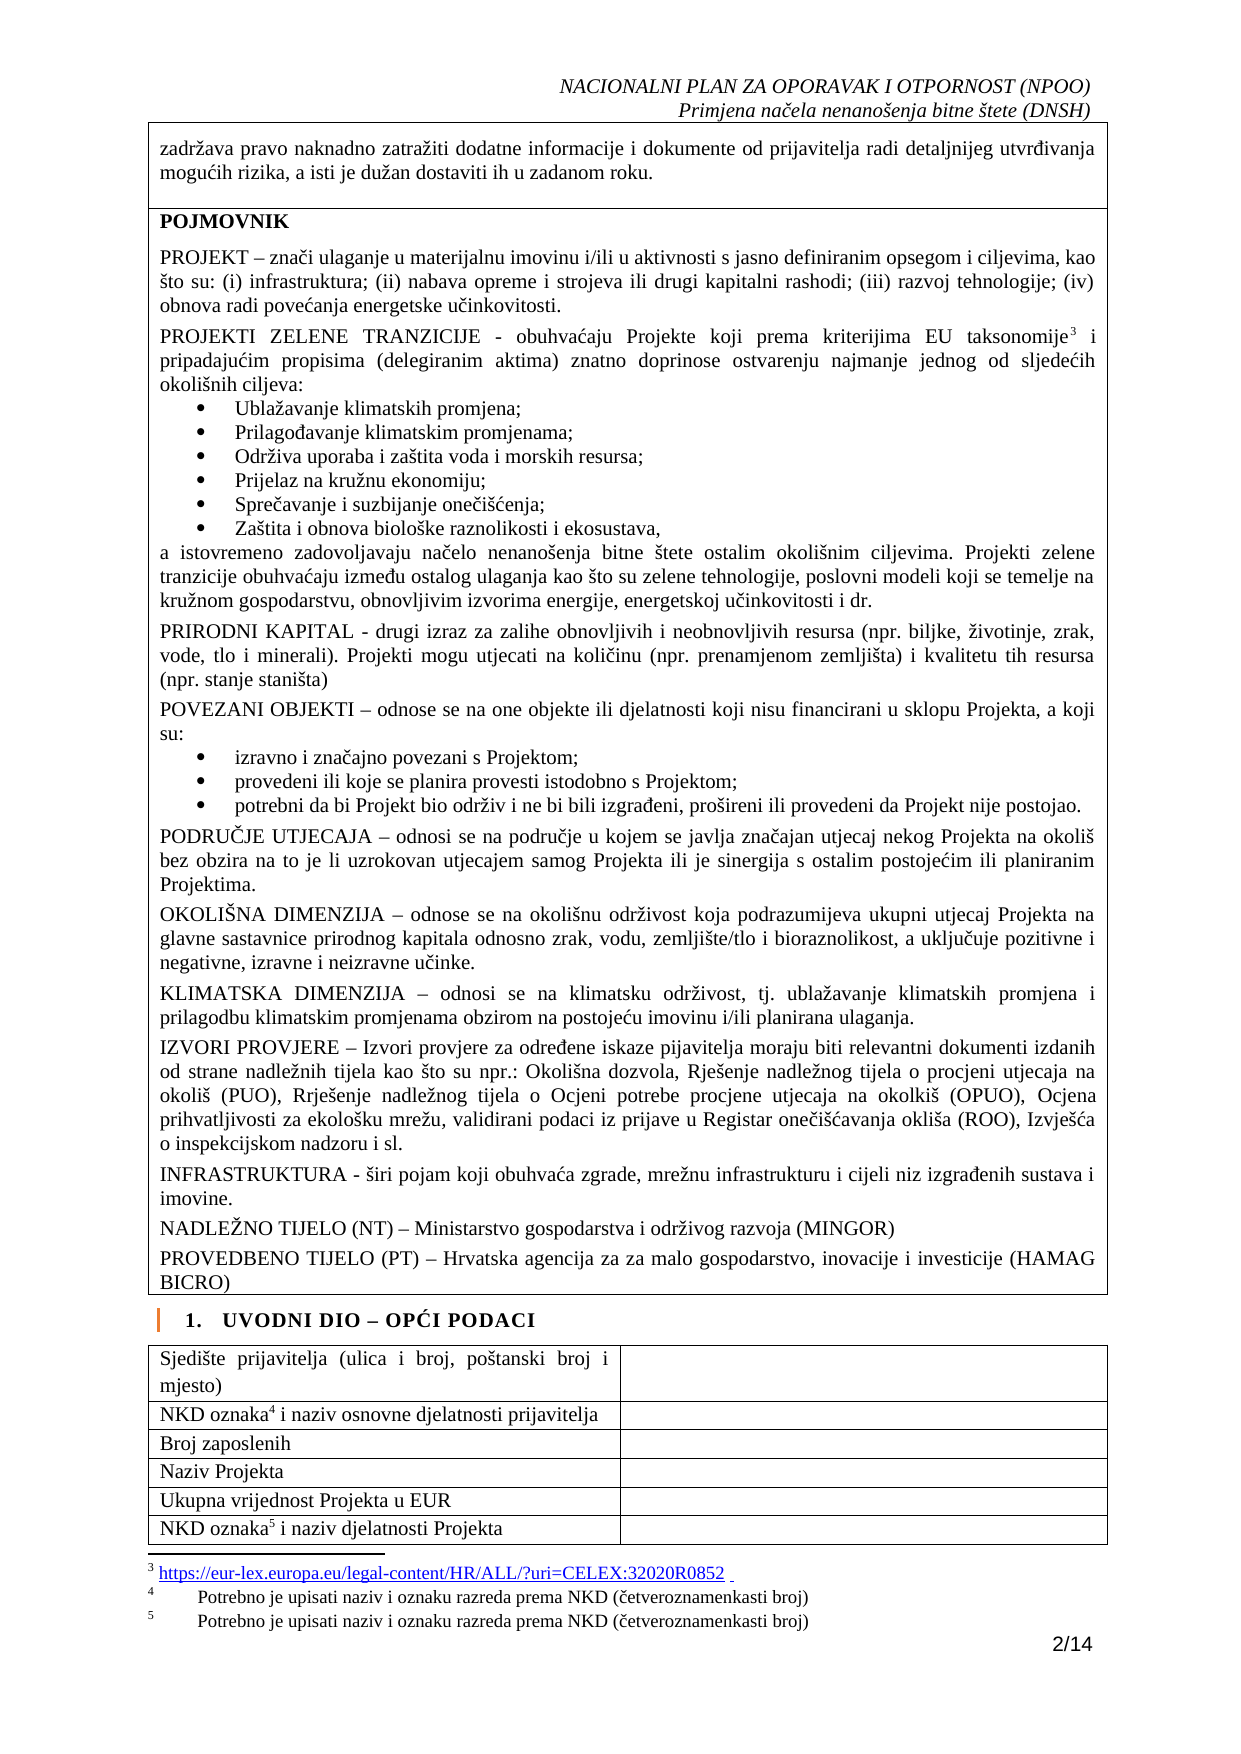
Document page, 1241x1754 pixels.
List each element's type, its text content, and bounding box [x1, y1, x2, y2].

table_cell [621, 1402, 1107, 1429]
subtitle uvodni dio – opći podaci [160, 1308, 1092, 1332]
table_cell Naziv Projekta [149, 1459, 620, 1487]
table_header Sjedište prijavitelja (ulica i broj, poštanski broj i mjesto) [149, 1346, 620, 1401]
table_cell Ukupna vrijednost Projekta u EUR [149, 1488, 620, 1515]
table_cell Broj zaposlenih [149, 1430, 620, 1458]
table_cell [621, 1488, 1107, 1515]
table_cell [621, 1459, 1107, 1487]
table_cell [621, 1430, 1107, 1458]
table_cell NKD oznaka i naziv osnovne djelatnosti prijavitelja [149, 1402, 620, 1429]
table_cell POJMOVNIK PROJEKT – znači ulaganje u materijalnu imovinu i/ili u aktivnosti s jasno definiranim opsegom i ciljevima, kao što su: (i) infrastruktura; (ii) nabava opreme i strojeva ili drugi kapitalni rashodi; (iii) razvoj tehnologije; (iv) obnova radi povećanja energetske učinkovitosti. PROJEKTI ZELENE TRANZICIJE - obuhvaćaju Projekte koji prema kriterijima EU taksonomije i pripadajućim propisima (delegiranim aktima) znatno doprinose ostvarenju najmanje jednog od sljedećih okolišnih ciljeva: Ublažavanje klimatskih promjena; Prilagođavanje klimatskim promjenama; Održiva uporaba i zaštita voda i morskih resursa; Prijelaz na kružnu ekonomiju; Sprečavanje i suzbijanje onečišćenja; Zaštita i obnova biološke raznolikosti i ekosustava, a istovremeno zadovoljavaju načelo nenanošenja bitne štete ostalim okolišnim ciljevima. Projekti zelene tranzicije obuhvaćaju između ostalog ulaganja kao što su zelene tehnologije, poslovni modeli koji se temelje na kružnom gospodarstvu, obnovljivim izvorima energije, energetskoj učinkovitosti i dr. PRIRODNI KAPITAL - drugi izraz za zalihe obnovljivih i neobnovljivih resursa (npr. biljke, životinje, zrak, vode, tlo i minerali). Projekti mogu utjecati na količinu (npr. prenamjenom zemljišta) i kvalitetu tih resursa (npr. stanje staništa) POVEZANI OBJEKTI – odnose se na one objekte ili djelatnosti koji nisu financirani u sklopu Projekta, a koji su: izravno i značajno povezani s Projektom; provedeni ili koje se planira provesti istodobno s Projektom; potrebni da bi Projekt bio održiv i ne bi bili izgrađeni, prošireni ili provedeni da Projekt nije postojao. PODRUČJE UTJECAJA – odnosi se na područje u kojem se javlja značajan utjecaj nekog Projekta na okoliš bez obzira na to je li uzrokovan utjecajem samog Projekta ili je sinergija s ostalim postojećim ili planiranim Projektima. OKOLIŠNA DIMENZIJA – odnose se na okolišnu održivost koja podrazumijeva ukupni utjecaj Projekta na glavne sastavnice prirodnog kapitala odnosno zrak, vodu, zemljište/tlo i bioraznolikost, a uključuje pozitivne i negativne, izravne i neizravne učinke. KLIMATSKA DIMENZIJA – odnosi se na klimatsku održivost, tj. ublažavanje klimatskih promjena i prilagodbu klimatskim promjenama obzirom na postojeću imovinu i/ili planirana ulaganja. IZVORI PROVJERE – Izvori provjere za određene iskaze pijavitelja moraju biti relevantni dokumenti izdanih od strane nadležnih tijela kao što su npr.: Okolišna dozvola, Rješenje nadležnog tijela o procjeni utjecaja na okoliš (PUO), Rrješenje nadležnog tijela o Ocjeni potrebe procjene utjecaja na okolkiš (OPUO), Ocjena prihvatljivosti za ekološku mrežu, validirani podaci iz prijave u Registar onečišćavanja okliša (ROO), Izvješća o inspekcijskom nadzoru i sl. INFRASTRUKTURA - širi pojam koji obuhvaća zgrade, mrežnu infrastrukturu i cijeli niz izgrađenih sustava i imovine. NADLEŽNO TIJELO (NT) – Ministarstvo gospodarstva i održivog razvoja (MINGOR) PROVEDBENO TIJELO (PT) – Hrvatska agencija za za malo gospodarstvo, inovacije i investicije (HAMAG BICRO) [149, 209, 1107, 1294]
table_cell NKD oznaka i naziv djelatnosti Projekta [149, 1516, 620, 1544]
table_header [149, 123, 1107, 208]
table_header [621, 1346, 1107, 1401]
table_cell [621, 1516, 1107, 1544]
